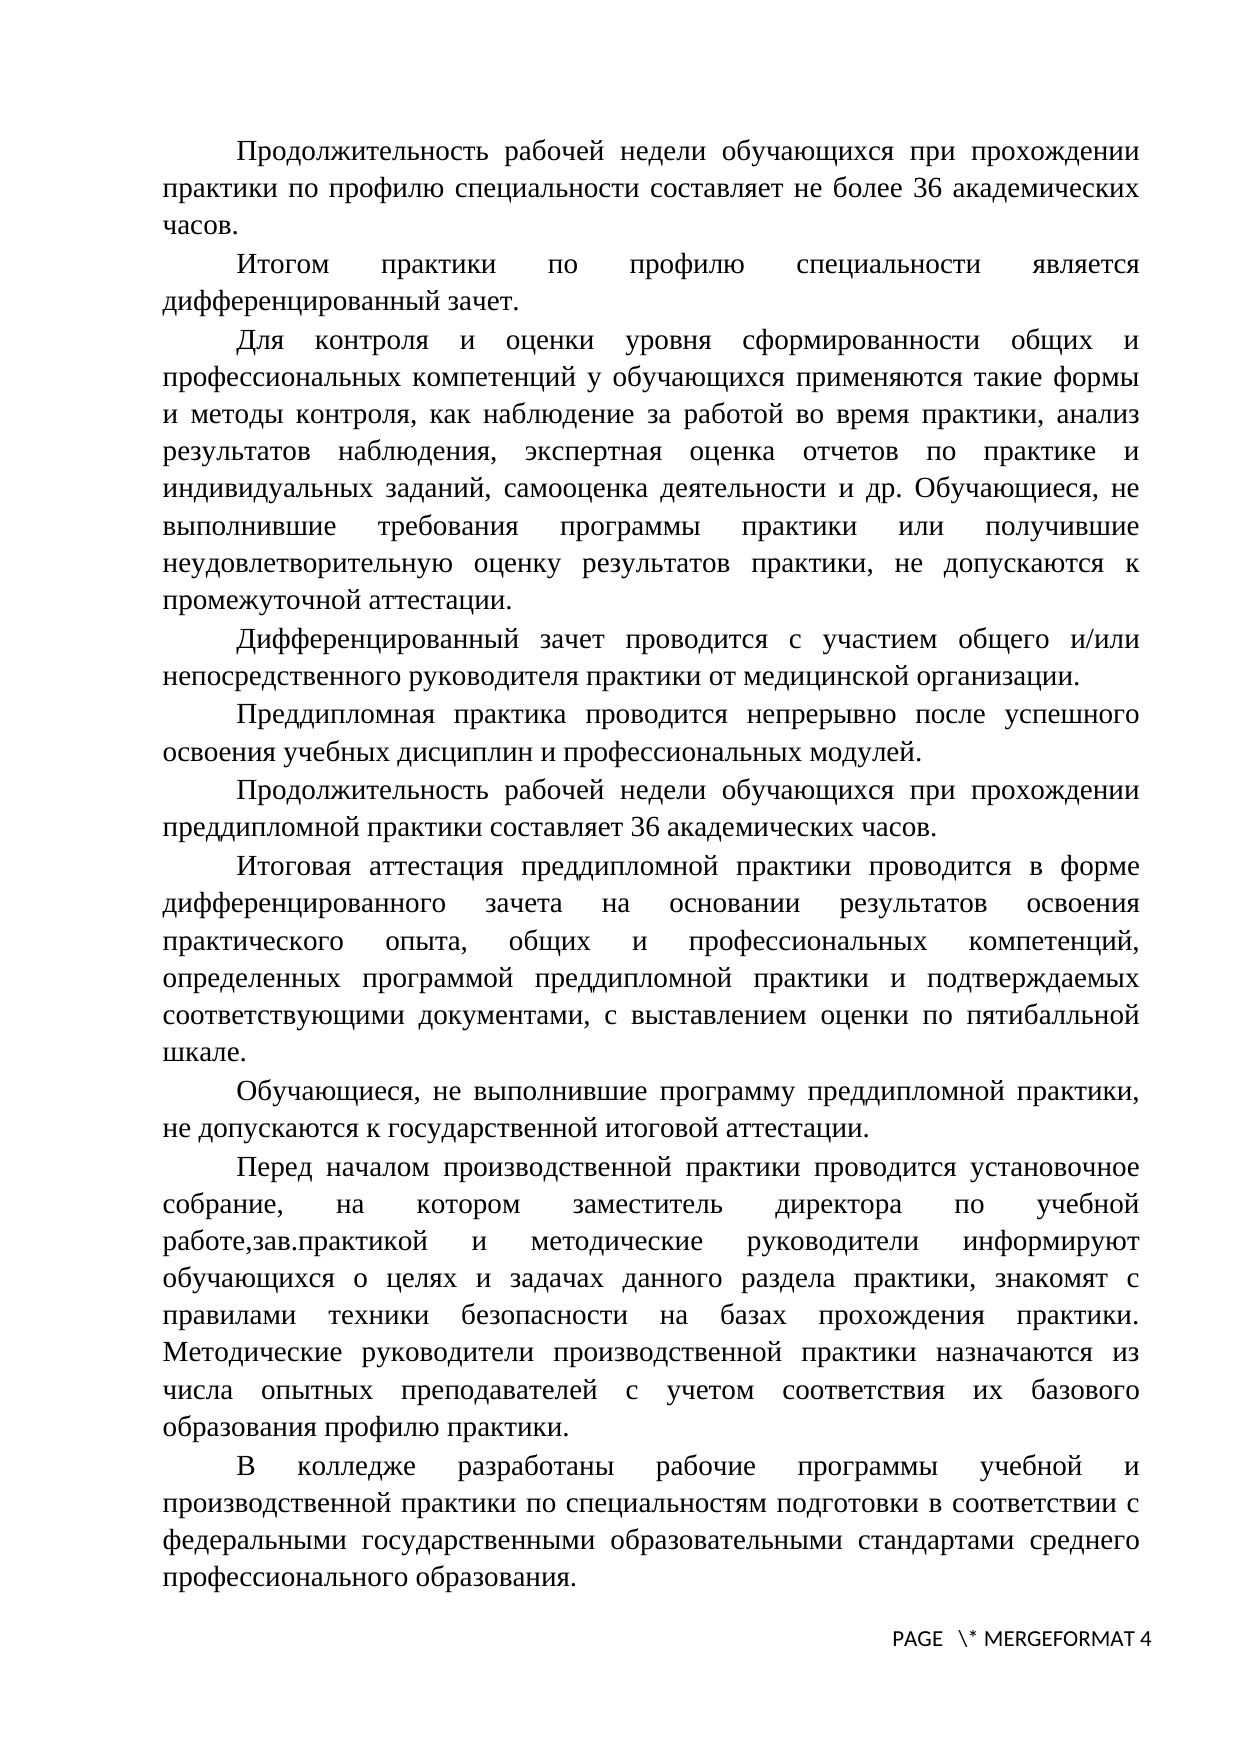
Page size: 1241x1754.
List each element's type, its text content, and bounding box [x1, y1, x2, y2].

text В колледже разработаны рабочие программы учебной и производственной практики по специальностям подготовки в соответствии с федеральными государственными образовательными стандартами среднего профессионального образования. [162, 1448, 1140, 1593]
text Продолжительность рабочей недели обучающихся при прохождении практики по профилю специальности составляет не более 36 академических часов. [162, 133, 1140, 241]
text Итоговая аттестация преддипломной практики проводится в форме дифференцированного зачета на основании результатов освоения практического опыта, общих и профессиональных компетенций, определенных программой преддипломной практики и подтверждаемых соответствующими документами, с выставлением оценки по пятибалльной шкале. [162, 848, 1140, 1068]
text Продолжительность рабочей недели обучающихся при прохождении преддипломной практики составляет 36 академических часов. [162, 772, 1140, 843]
text Итогом практики по профилю специальности является дифференцированный зачет. [162, 246, 1140, 317]
text Для контроля и оценки уровня сформированности общих и профессиональных компетенций у обучающихся применяются такие формы и методы контроля, как наблюдение за работой во время практики, анализ результатов наблюдения, экспертная оценка отчетов по практике и индивидуальных заданий, самооценка деятельности и др. Обучающиеся, не выполнившие требования программы практики или получившие неудовлетворительную оценку результатов практики, не допускаются к промежуточной аттестации. [162, 322, 1140, 616]
text Дифференцированный зачет проводится с участием общего и/или непосредственного руководителя практики от медицинской организации. [162, 621, 1140, 691]
text Перед началом производственной практики проводится установочное собрание, на котором заместитель директора по учебной работе,зав.практикой и методические руководители информируют обучающихся о целях и задачах данного раздела практики, знакомят с правилами техники безопасности на базах прохождения практики. Методические руководители производственной практики назначаются из числа опытных преподавателей с учетом соответствия их базового образования профилю практики. [162, 1149, 1140, 1442]
text Обучающиеся, не выполнившие программу преддипломной практики, не допускаются к государственной итоговой аттестации. [162, 1073, 1140, 1143]
text Преддипломная практика проводится непрерывно после успешного освоения учебных дисциплин и профессиональных модулей. [162, 697, 1140, 767]
